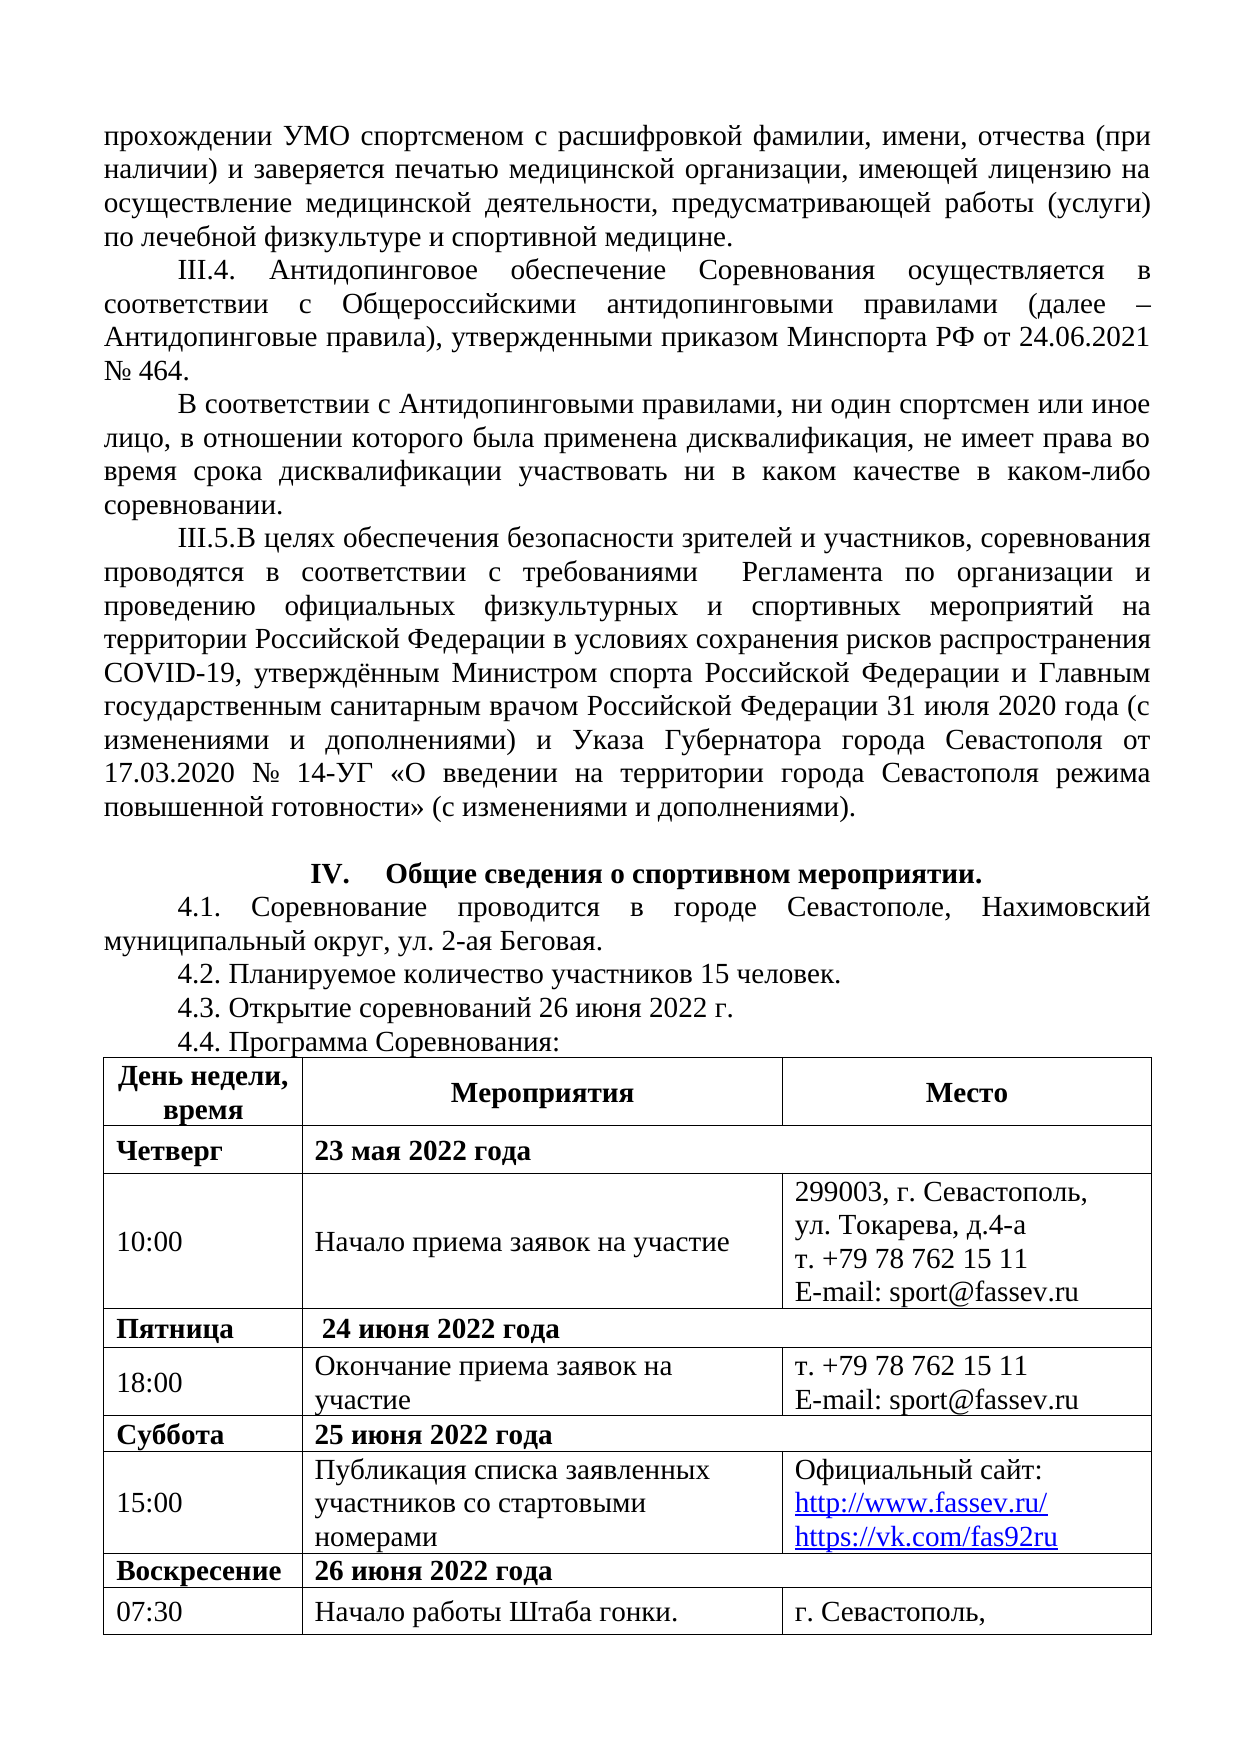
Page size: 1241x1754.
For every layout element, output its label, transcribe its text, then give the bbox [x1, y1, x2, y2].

list 4.4. Программа Соревнования: [103, 1024, 1152, 1057]
table_cell т. +79 78 762 15 11 E-mail: sport@fassev.ru [783, 1348, 1151, 1415]
table_cell 26 июня 2022 года [303, 1554, 1151, 1587]
table_cell 25 июня 2022 года [303, 1416, 1151, 1451]
list Антидопинговое обеспечение Соревнования осуществляется в соответствии с Общероссийскими антидопинговыми правилами (далее – Антидопинговые правила), утвержденными приказом Минспорта РФ от 24.06.2021 № 464. [103, 252, 1152, 386]
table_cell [783, 1588, 1151, 1634]
table_cell Четверг [104, 1126, 302, 1173]
table_header День недели, время [104, 1058, 302, 1125]
table_cell Воскресение [104, 1554, 302, 1587]
list В целях обеспечения безопасности зрителей и участников, соревнования проводятся в соответствии с требованиями Регламента по организации и проведению официальных физкультурных и спортивных мероприятий на территории Российской Федерации в условиях сохранения рисков распространения COVID-19, утверждённым Министром спорта Российской Федерации и Главным государственным санитарным врачом Российской Федерации 31 июля 2020 года (с изменениями и дополнениями) и Указа Губернатора города Севастополя от 17.03.2020 № 14-УГ «О введении на территории города Севастополя режима повышенной готовности» (с изменениями и дополнениями). [103, 521, 1152, 822]
table_cell Публикация списка заявленных участников со стартовыми номерами [303, 1452, 782, 1552]
list 4.2. Планируемое количество участников 15 человек. [103, 957, 1152, 990]
list В соответствии с Антидопинговыми правилами, ни один спортсмен или иное лицо, в отношении которого была применена дисквалификация, не имеет права во время срока дисквалификации участвовать ни в каком качестве в каком-либо соревновании. [103, 386, 1152, 521]
table_cell Начало работы Штаба гонки. [303, 1588, 782, 1634]
table_cell Окончание приема заявок на участие [303, 1348, 782, 1415]
list 4.1. Соревнование проводится в городе Севастополе, Нахимовский муниципальный округ, ул. 2-ая Беговая. [103, 889, 1152, 957]
table_cell 18:00 [104, 1348, 302, 1415]
table_cell Официальный сайт: http://www.fassev.ru/ https://vk.com/fas92ru [783, 1452, 1151, 1552]
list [103, 118, 1152, 252]
table_cell 10:00 [104, 1174, 302, 1308]
table_cell 23 мая 2022 года [303, 1126, 1151, 1173]
list Общие сведения о спортивном мероприятии. [141, 856, 1152, 889]
list 4.3. Открытие соревнований 26 июня 2022 г. [103, 990, 1152, 1024]
table_header Мероприятия [303, 1058, 782, 1125]
table_cell Начало приема заявок на участие [303, 1174, 782, 1308]
table_cell 15:00 [104, 1452, 302, 1552]
table_cell 07:30 [104, 1588, 302, 1634]
table_header Место [783, 1058, 1151, 1125]
table_cell Пятница [104, 1309, 302, 1347]
table_cell 24 июня 2022 года [303, 1309, 1151, 1347]
table_cell 299003, г. Севастополь, ул. Токарева, д.4-а т. +79 78 762 15 11 E-mail: sport@fassev.ru [783, 1174, 1151, 1308]
table_cell Суббота [104, 1416, 302, 1451]
